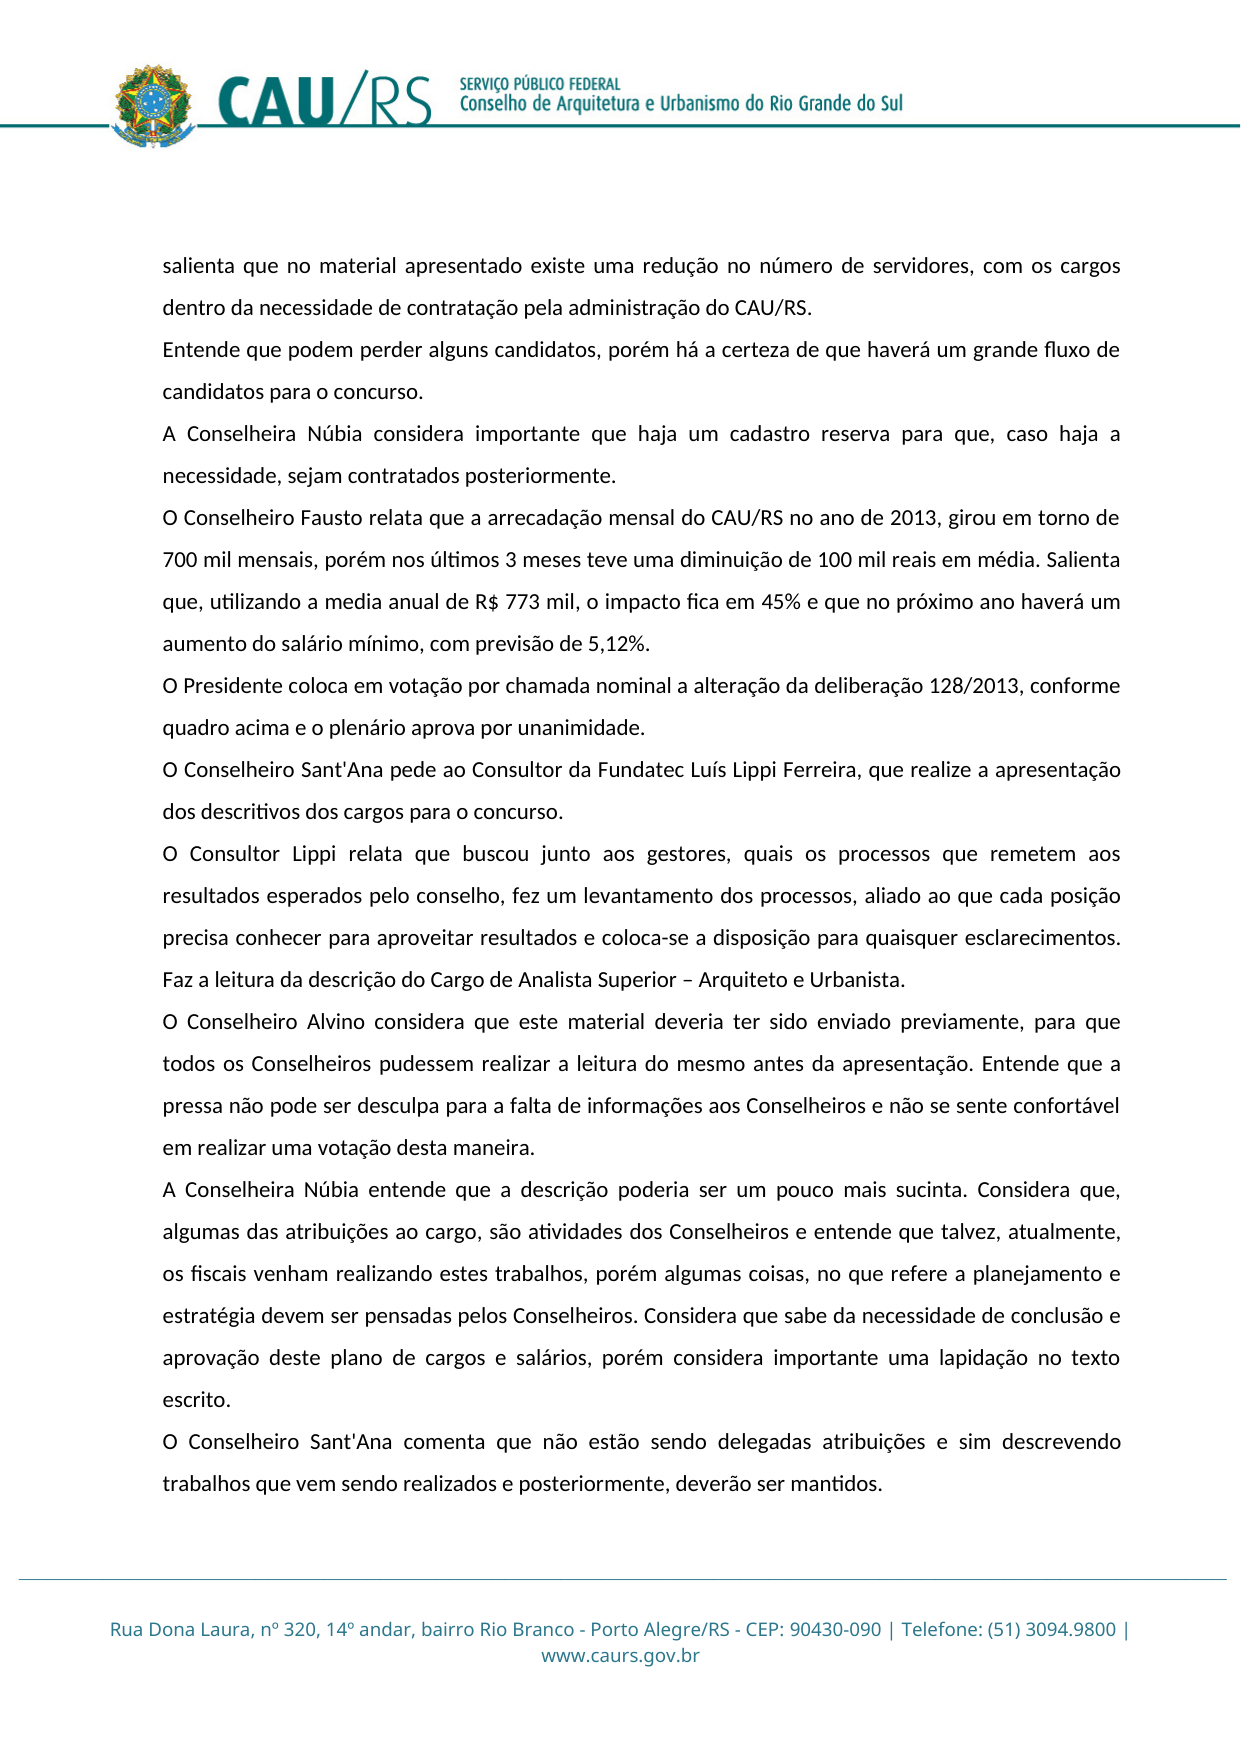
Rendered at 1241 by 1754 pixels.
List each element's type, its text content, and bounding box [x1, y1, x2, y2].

picture [0, 0, 1241, 159]
text O Consultor Lippi relata que buscou junto aos gestores, quais os processos que remetem aos resultados esperados pelo conselho, fez um levantamento dos processos, aliado ao que cada posição precisa conhecer para aproveitar resultados e coloca-se a disposição para quaisquer esclarecimentos. Faz a leitura da descrição do Cargo de Analista Superior – Arquiteto e Urbanista. [162, 839, 1123, 993]
text O Conselheiro Sant'Ana pede ao Consultor da Fundatec Luís Lippi Ferreira, que realize a apresentação dos descritivos dos cargos para o concurso. [162, 755, 1123, 825]
text A Conselheira Núbia considera importante que haja um cadastro reserva para que, caso haja a necessidade, sejam contratados posteriormente. [162, 419, 1123, 489]
text A Conselheira Núbia entende que a descrição poderia ser um pouco mais sucinta. Considera que, algumas das atribuições ao cargo, são atividades dos Conselheiros e entende que talvez, atualmente, os fiscais venham realizando estes trabalhos, porém algumas coisas, no que refere a planejamento e estratégia devem ser pensadas pelos Conselheiros. Considera que sabe da necessidade de conclusão e aprovação deste plano de cargos e salários, porém considera importante uma lapidação no texto escrito. [162, 1175, 1123, 1413]
text Entende que podem perder alguns candidatos, porém há a certeza de que haverá um grande fluxo de candidatos para o concurso. [162, 336, 1123, 406]
text O Conselheiro Fausto relata que a arrecadação mensal do CAU/RS no ano de 2013, girou em torno de 700 mil mensais, porém nos últimos 3 meses teve uma diminuição de 100 mil reais em média. Salienta que, utilizando a media anual de R$ 773 mil, o impacto fica em 45% e que no próximo ano haverá um aumento do salário mínimo, com previsão de 5,12%. [162, 503, 1123, 657]
text O Presidente coloca em votação por chamada nominal a alteração da deliberação 128/2013, conforme quadro acima e o plenário aprova por unanimidade. [162, 671, 1123, 741]
text O Conselheiro Alvino considera que este material deveria ter sido enviado previamente, para que todos os Conselheiros pudessem realizar a leitura do mesmo antes da apresentação. Entende que a pressa não pode ser desculpa para a falta de informações aos Conselheiros e não se sente confortável em realizar uma votação desta maneira. [162, 1007, 1123, 1161]
text O Conselheiro Sant'Ana comenta que não estão sendo delegadas atribuições e sim descrevendo trabalhos que vem sendo realizados e posteriormente, deverão ser mantidos. [162, 1427, 1123, 1497]
